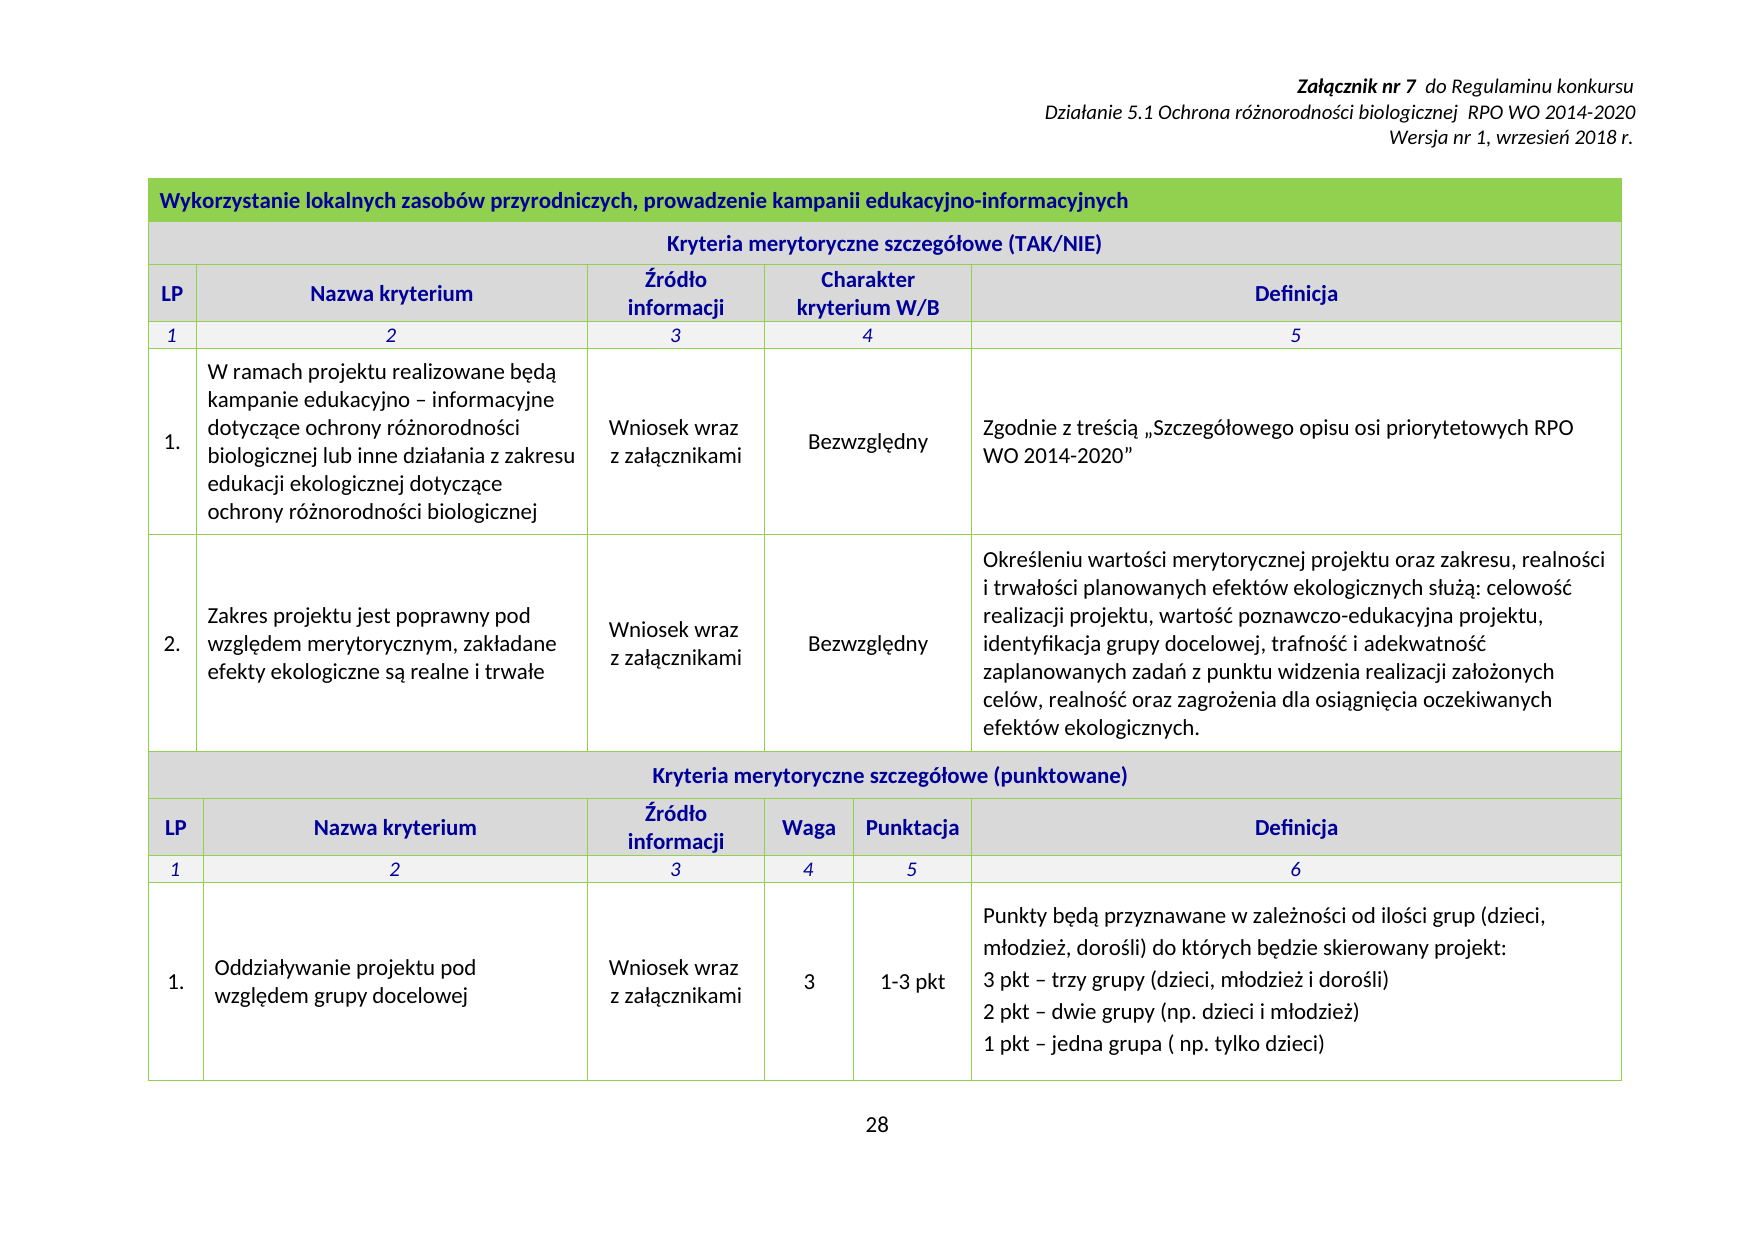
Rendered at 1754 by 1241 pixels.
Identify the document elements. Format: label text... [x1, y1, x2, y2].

table_cell Wniosek wraz z załącznikami [588, 883, 764, 1080]
table_cell Nazwa kryterium [204, 799, 587, 855]
table_cell Definicja [972, 265, 1621, 321]
table_cell LP [149, 265, 196, 321]
table_cell Zgodnie z treścią „Szczegółowego opisu osi priorytetowych RPO WO 2014-2020” [972, 349, 1621, 534]
table_cell 3 [588, 322, 764, 348]
table_cell W ramach projektu realizowane będą kampanie edukacyjno – informacyjne dotyczące ochrony różnorodności biologicznej lub inne działania z zakresu edukacji ekologicznej dotyczące ochrony różnorodności biologicznej [197, 349, 587, 534]
table_cell Definicja [972, 799, 1621, 855]
table_cell Oddziaływanie projektu pod względem grupy docelowej [204, 883, 587, 1080]
table_cell Bezwzględny [765, 349, 971, 534]
table_cell Bezwzględny [765, 535, 971, 751]
table_cell Wniosek wraz z załącznikami [588, 349, 764, 534]
table_cell Źródło informacji [588, 799, 764, 855]
table_cell 1 [149, 322, 196, 348]
table_cell 1. [149, 349, 196, 534]
table_cell Określeniu wartości merytorycznej projektu oraz zakresu, realności i trwałości planowanych efektów ekologicznych służą: celowość realizacji projektu, wartość poznawczo-edukacyjna projektu, identyfikacja grupy docelowej, trafność i adekwatność zaplanowanych zadań z punktu widzenia realizacji założonych celów, realność oraz zagrożenia dla osiągnięcia oczekiwanych efektów ekologicznych. [972, 535, 1621, 751]
table_cell Nazwa kryterium [197, 265, 587, 321]
table_cell 4 [765, 322, 971, 348]
table_cell Kryteria merytoryczne szczegółowe (punktowane) [149, 752, 1621, 798]
table_cell Źródło informacji [588, 265, 764, 321]
table_cell LP [149, 799, 203, 855]
table_header Wykorzystanie lokalnych zasobów przyrodniczych, prowadzenie kampanii edukacyjno-informacyjnych [149, 179, 1621, 221]
table_cell 3 [588, 856, 764, 882]
table_cell 2 [197, 322, 587, 348]
table_cell 2 [204, 856, 587, 882]
table_cell 1. [149, 883, 203, 1080]
table_cell 6 [972, 856, 1621, 882]
table_cell Charakter kryterium W/B [765, 265, 971, 321]
table_cell Waga [765, 799, 853, 855]
table_cell 4 [765, 856, 853, 882]
table_cell 5 [972, 322, 1621, 348]
table_cell 3 [765, 883, 853, 1080]
table_cell Punktacja [854, 799, 971, 855]
table_cell Kryteria merytoryczne szczegółowe (TAK/NIE) [149, 222, 1621, 264]
table_cell 5 [854, 856, 971, 882]
table_cell 1 [149, 856, 203, 882]
table_cell Zakres projektu jest poprawny pod względem merytorycznym, zakładane efekty ekologiczne są realne i trwałe [197, 535, 587, 751]
table_cell 2. [149, 535, 196, 751]
table_cell Wniosek wraz z załącznikami [588, 535, 764, 751]
table_cell 1-3 pkt [854, 883, 971, 1080]
table_cell Punkty będą przyznawane w zależności od ilości grup (dzieci, młodzież, dorośli) do których będzie skierowany projekt: 3 pkt – trzy grupy (dzieci, młodzież i dorośli) 2 pkt – dwie grupy (np. dzieci i młodzież) 1 pkt – jedna grupa ( np. tylko dzieci) [972, 883, 1621, 1080]
